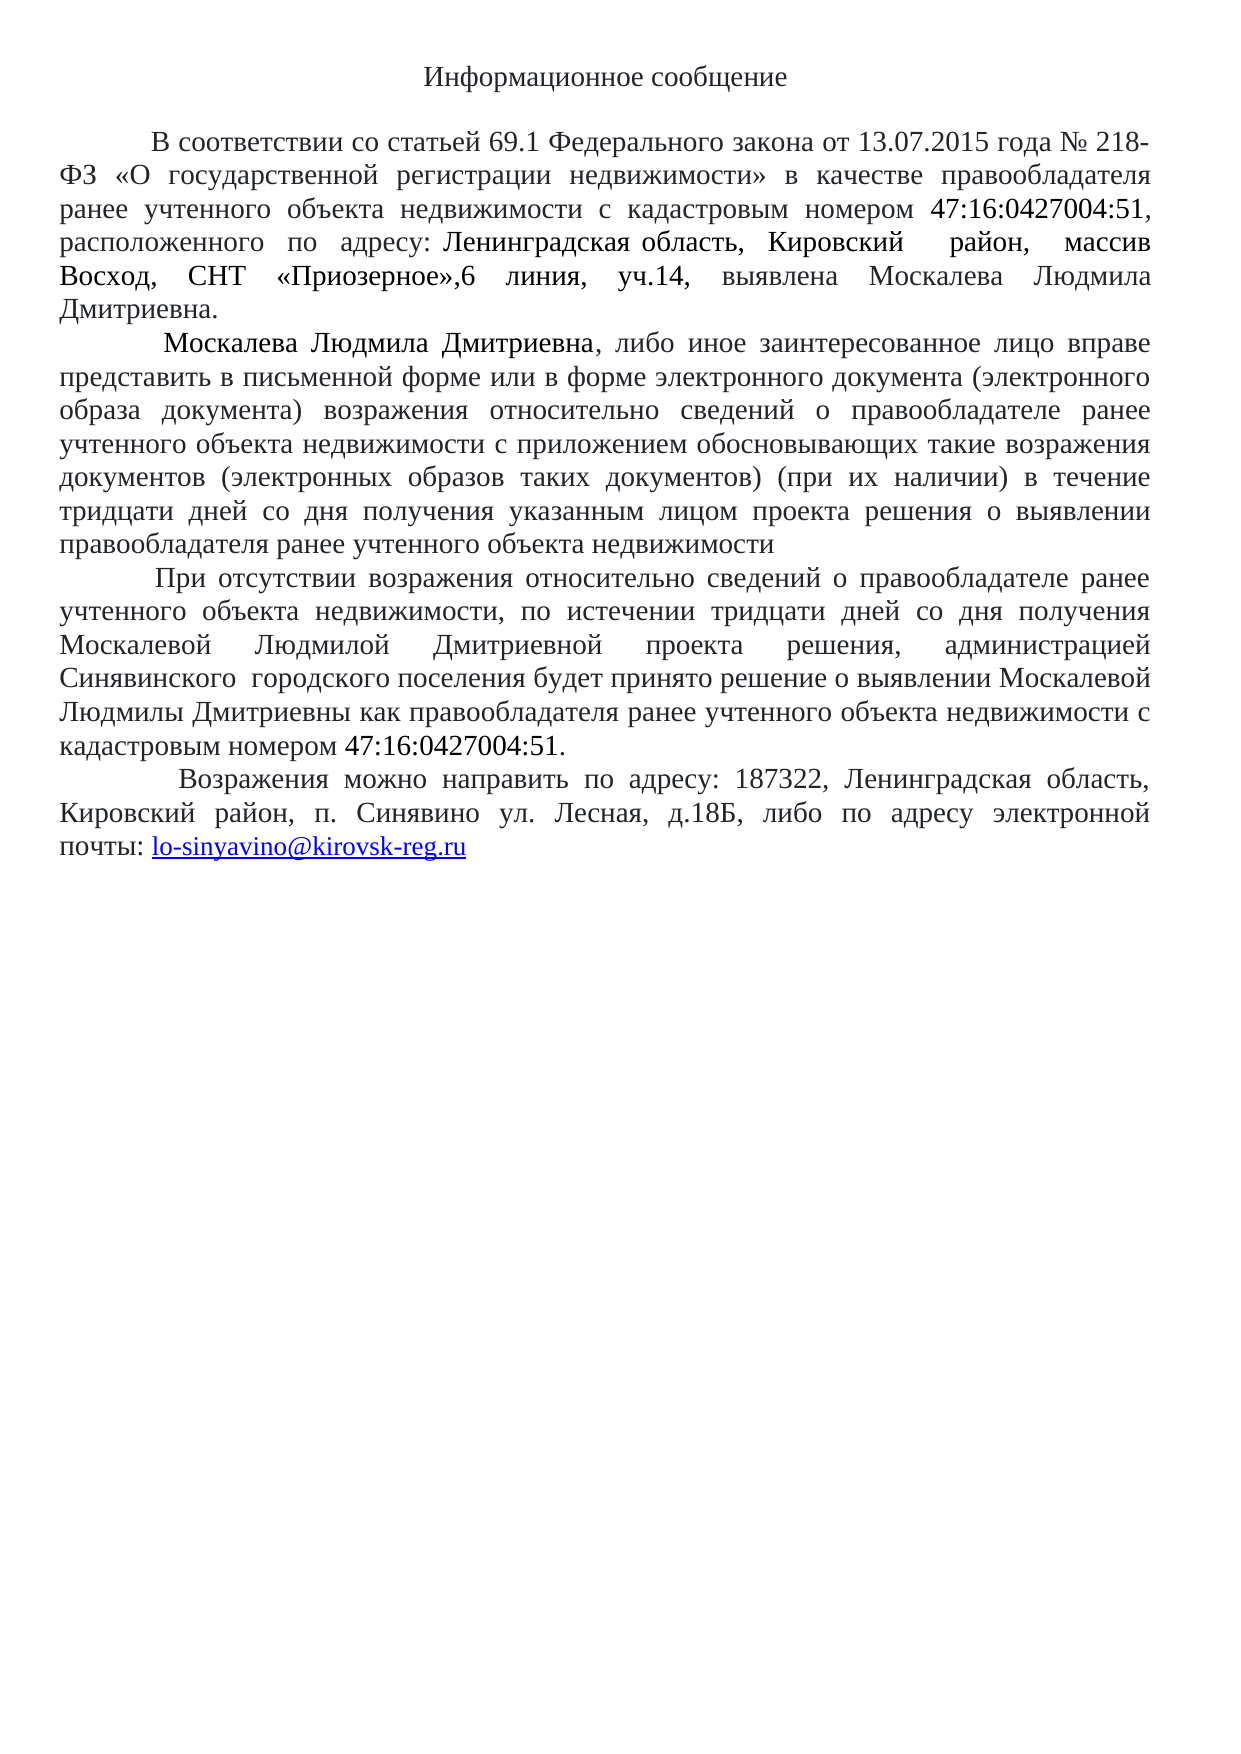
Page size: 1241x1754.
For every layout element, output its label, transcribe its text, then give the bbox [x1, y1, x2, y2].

text Возражения можно направить по адресу: 187322, Ленинградская область, Кировский район, п. Синявино ул. Лесная, д.18Б, либо по адресу электронной почты: lo-sinyavino@kirovsk-reg.ru [59, 761, 1152, 862]
subtitle Информационное сообщение [59, 59, 1152, 93]
text Москалева Людмила Дмитриевна, либо иное заинтересованное лицо вправе представить в письменной форме или в форме электронного документа (электронного образа документа) возражения относительно сведений о правообладателе ранее учтенного объекта недвижимости с приложением обосновывающих такие возражения документов (электронных образов таких документов) (при их наличии) в течение тридцати дней со дня получения указанным лицом проекта решения о выявлении правообладателя ранее учтенного объекта недвижимости [59, 325, 1152, 560]
text В соответствии со статьей 69.1 Федерального закона от 13.07.2015 года № 218-ФЗ «О государственной регистрации недвижимости» в качестве правообладателя ранее учтенного объекта недвижимости с кадастровым номером 47:16:0427004:51, расположенного по адресу: Ленинградская область, Кировский район, массив Восход, СНТ «Приозерное»,6 линия, уч.14, выявлена Москалева Людмила Дмитриевна. [59, 124, 1152, 325]
text При отсутствии возражения относительно сведений о правообладателе ранее учтенного объекта недвижимости, по истечении тридцати дней со дня получения Москалевой Людмилой Дмитриевной проекта решения, администрацией Синявинского городского поселения будет принято решение о выявлении Москалевой Людмилы Дмитриевны как правообладателя ранее учтенного объекта недвижимости с кадастровым номером 47:16:0427004:51. [59, 560, 1152, 761]
